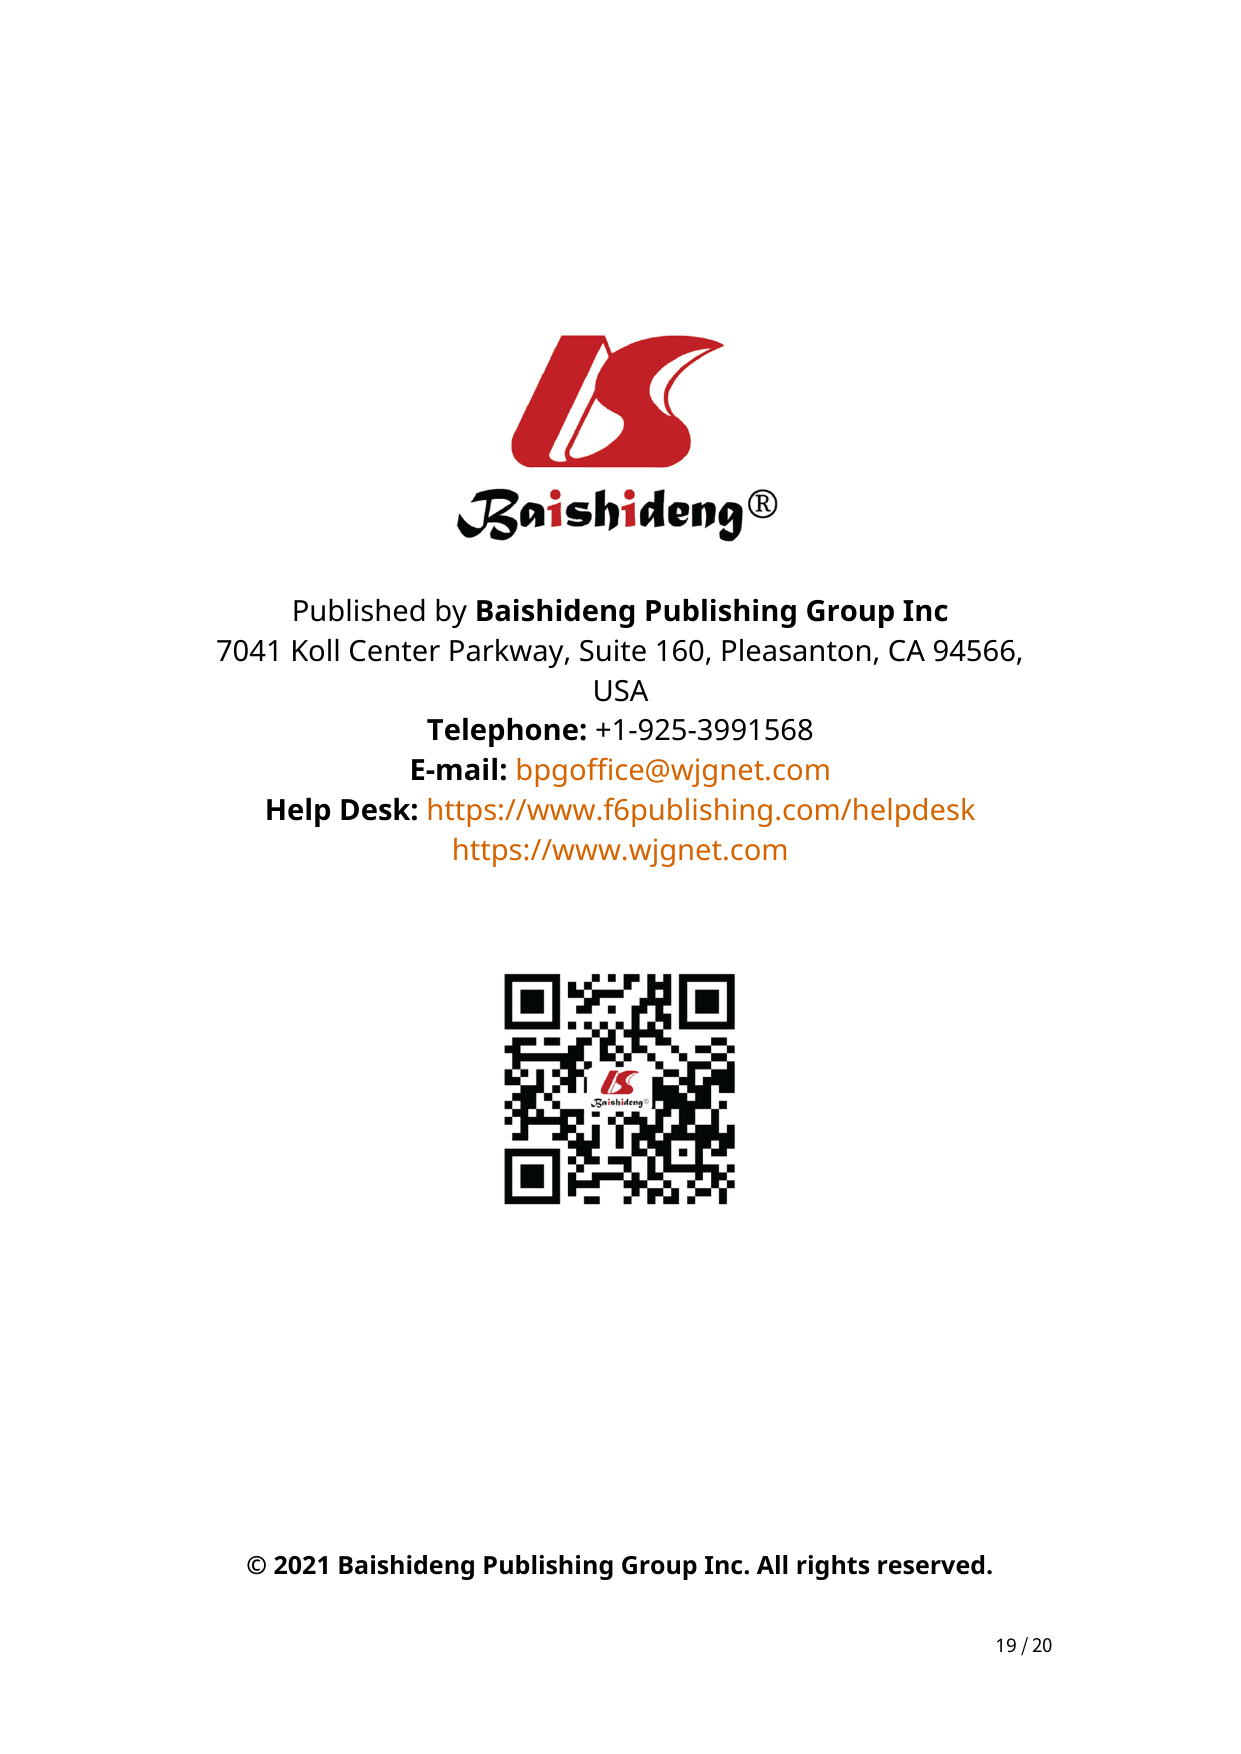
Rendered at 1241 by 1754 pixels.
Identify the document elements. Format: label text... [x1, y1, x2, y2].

text E-mail: bpgoffice@wjgnet.com [187, 749, 1053, 789]
picture [501, 970, 739, 1207]
text © 2021 Baishideng Publishing Group Inc. All rights reserved. [187, 1547, 1053, 1582]
text Telephone: +1-925-3991568 [187, 710, 1053, 749]
text https://www.wjgnet.com [187, 829, 1053, 868]
text 7041 Koll Center Parkway, Suite 160, Pleasanton, CA 94566, USA [187, 630, 1053, 710]
text Help Desk: https://www.f6publishing.com/helpdesk [187, 789, 1053, 829]
picture [415, 320, 826, 557]
text Published by Baishideng Publishing Group Inc [187, 591, 1053, 630]
